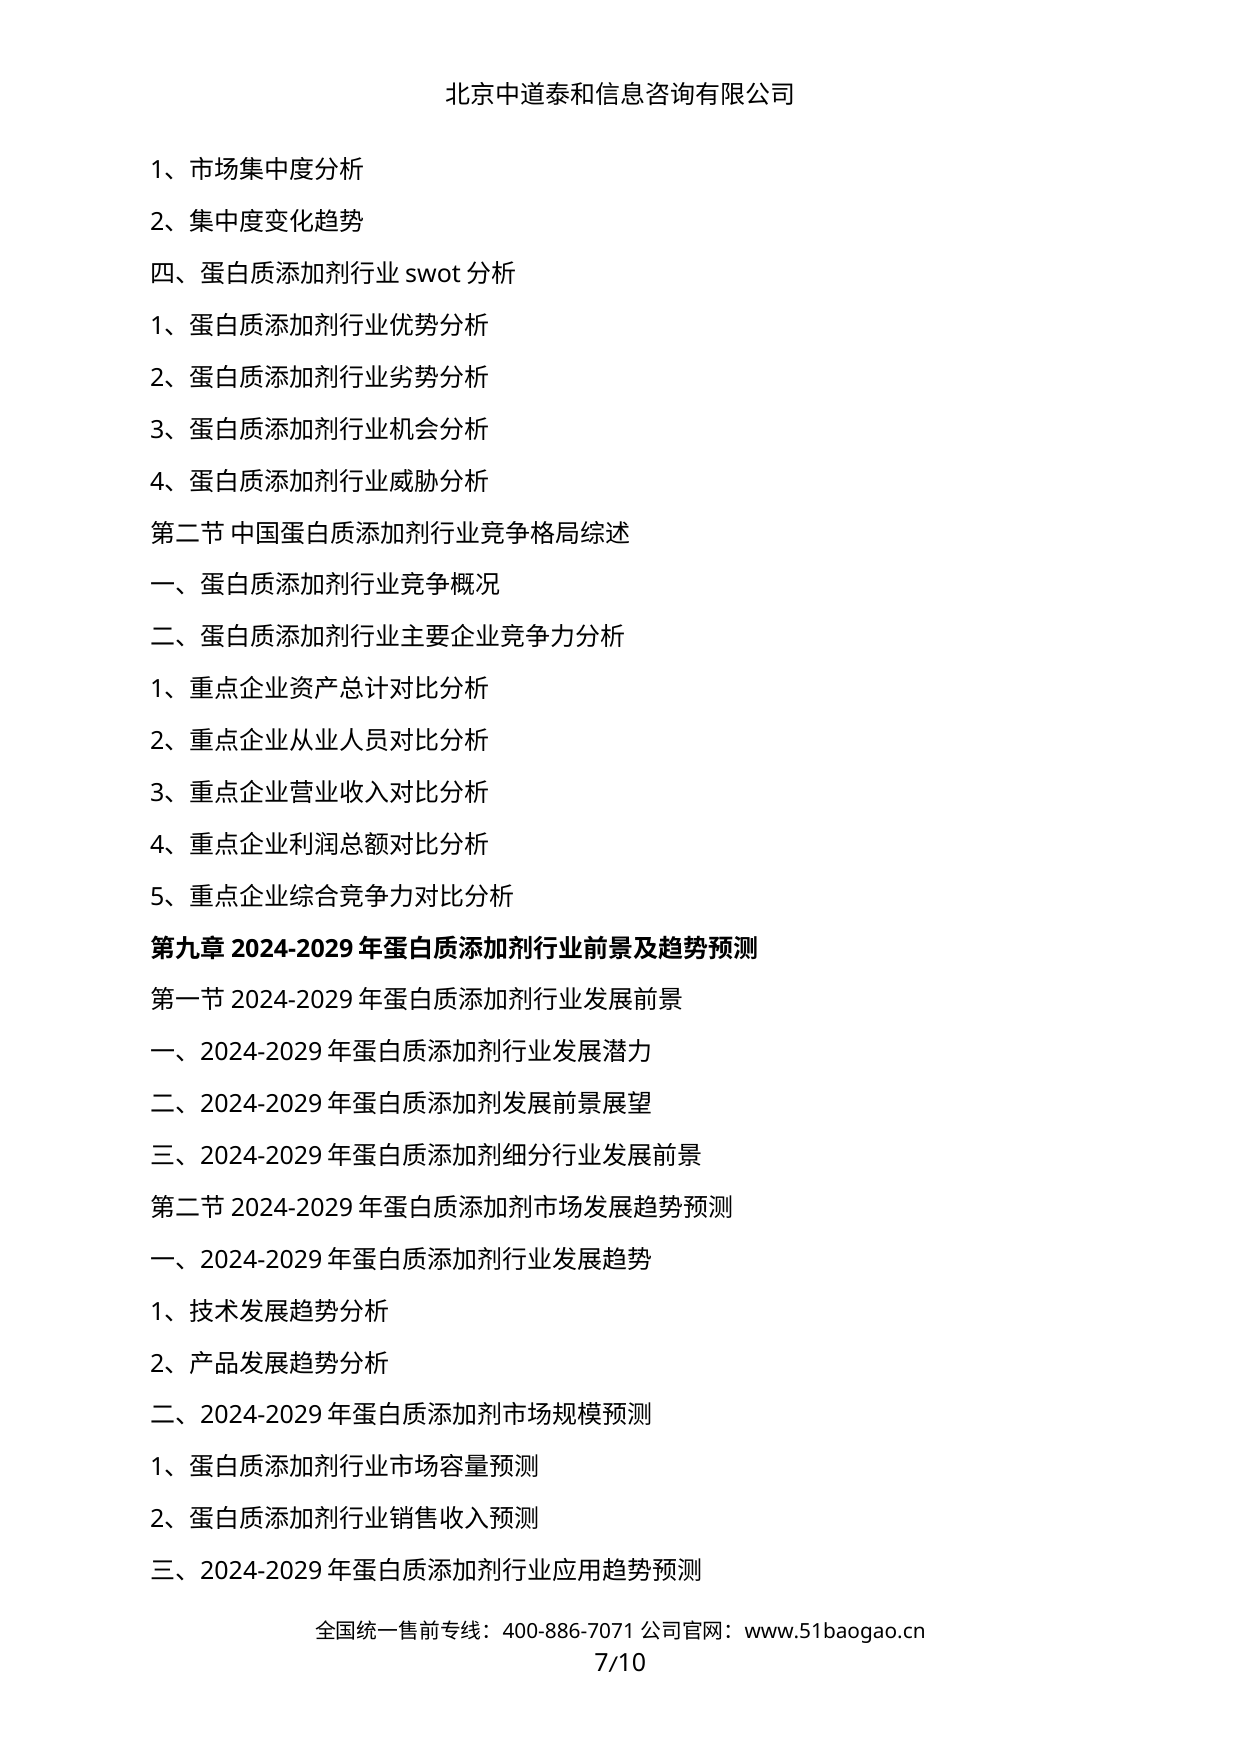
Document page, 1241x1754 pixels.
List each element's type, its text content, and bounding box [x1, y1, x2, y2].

text 1、重点企业资产总计对比分析 [150, 669, 1090, 705]
text 1、蛋白质添加剂行业市场容量预测 [150, 1447, 1090, 1483]
text 第二节 中国蛋白质添加剂行业竞争格局综述 [150, 513, 1090, 549]
text 2、产品发展趋势分析 [150, 1343, 1090, 1379]
text 2、蛋白质添加剂行业劣势分析 [150, 357, 1090, 394]
text 一、蛋白质添加剂行业竞争概况 [150, 565, 1090, 601]
text 5、重点企业综合竞争力对比分析 [150, 876, 1090, 912]
text 三、2024-2029年蛋白质添加剂细分行业发展前景 [150, 1136, 1090, 1172]
text 2、重点企业从业人员对比分析 [150, 721, 1090, 757]
text 4、蛋白质添加剂行业威胁分析 [150, 461, 1090, 497]
text 第九章 2024-2029年蛋白质添加剂行业前景及趋势预测 [150, 928, 1090, 964]
text 一、2024-2029年蛋白质添加剂行业发展趋势 [150, 1239, 1090, 1276]
text 二、2024-2029年蛋白质添加剂发展前景展望 [150, 1084, 1090, 1120]
text 二、2024-2029年蛋白质添加剂市场规模预测 [150, 1395, 1090, 1431]
text 3、重点企业营业收入对比分析 [150, 772, 1090, 809]
text 1、市场集中度分析 [150, 150, 1090, 186]
text 一、2024-2029年蛋白质添加剂行业发展潜力 [150, 1032, 1090, 1068]
text 2、集中度变化趋势 [150, 202, 1090, 238]
text 第二节 2024-2029年蛋白质添加剂市场发展趋势预测 [150, 1187, 1090, 1224]
text 3、蛋白质添加剂行业机会分析 [150, 409, 1090, 446]
text 2、蛋白质添加剂行业销售收入预测 [150, 1499, 1090, 1535]
text 第一节 2024-2029年蛋白质添加剂行业发展前景 [150, 980, 1090, 1016]
text 4、重点企业利润总额对比分析 [150, 824, 1090, 861]
text 二、蛋白质添加剂行业主要企业竞争力分析 [150, 617, 1090, 653]
text 1、蛋白质添加剂行业优势分析 [150, 306, 1090, 342]
text 三、2024-2029年蛋白质添加剂行业应用趋势预测 [150, 1551, 1090, 1587]
text 四、蛋白质添加剂行业swot分析 [150, 254, 1090, 290]
text 1、技术发展趋势分析 [150, 1291, 1090, 1327]
